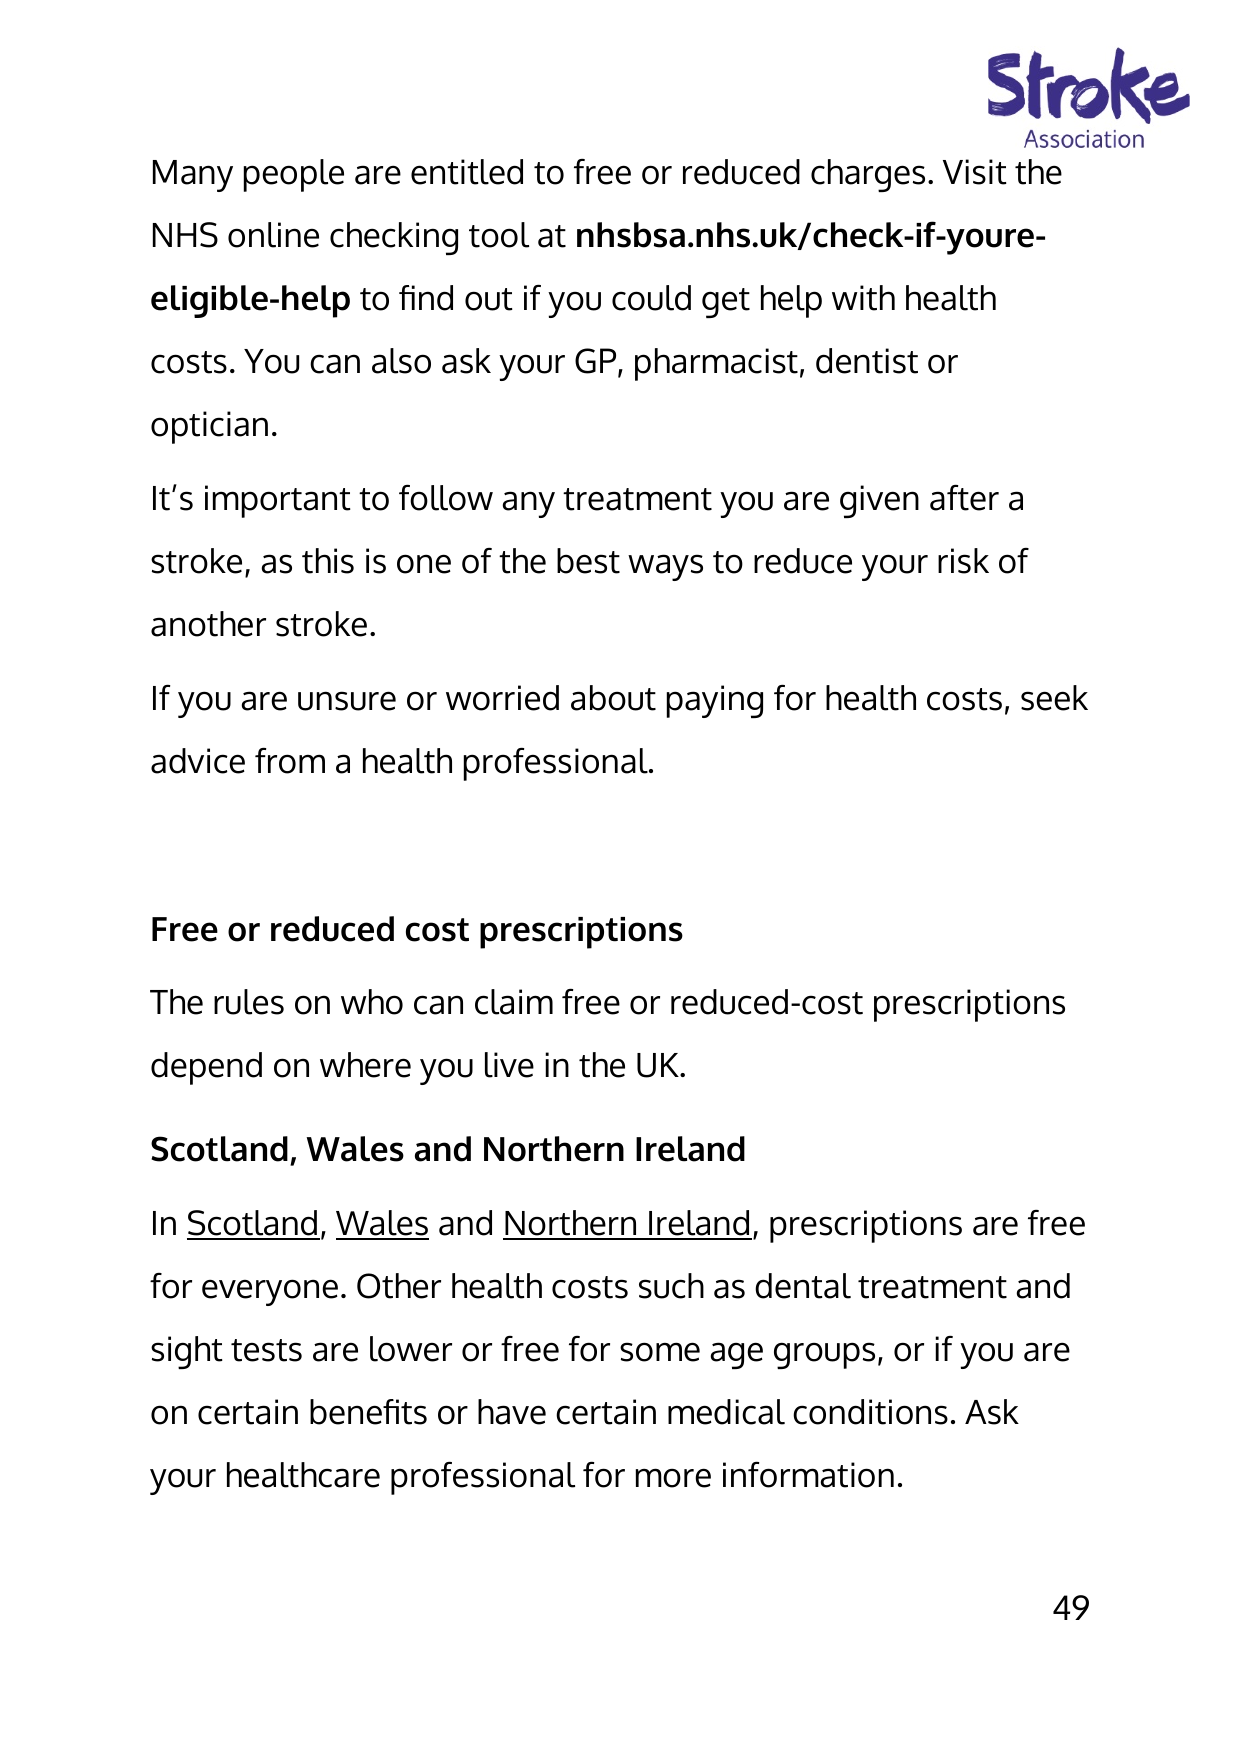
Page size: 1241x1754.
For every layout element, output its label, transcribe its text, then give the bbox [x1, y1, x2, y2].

subtitle Free or reduced cost prescriptions [150, 907, 1090, 949]
text If you are unsure or worried about paying for health costs, seek advice from a health professional. [150, 676, 1090, 781]
picture [986, 46, 1189, 147]
text Many people are entitled to free or reduced charges. Visit the NHS online checking tool at nhsbsa.nhs.uk/check-if-youre-eligible-help to find out if you could get help with health costs. You can also ask your GP, pharmacist, dentist or optician. [150, 150, 1090, 444]
text It’s important to follow any treatment you are given after a stroke, as this is one of the best ways to reduce your risk of another stroke. [150, 476, 1090, 644]
text The rules on who can claim free or reduced-cost prescriptions depend on where you live in the UK. [150, 980, 1090, 1086]
text In Scotland, Wales and Northern Ireland, prescriptions are free for everyone. Other health costs such as dental treatment and sight tests are lower or free for some age groups, or if you are on certain benefits or have certain medical conditions. Ask your healthcare professional for more information. [150, 1201, 1090, 1496]
subtitle Scotland, Wales and Northern Ireland [150, 1127, 1090, 1169]
